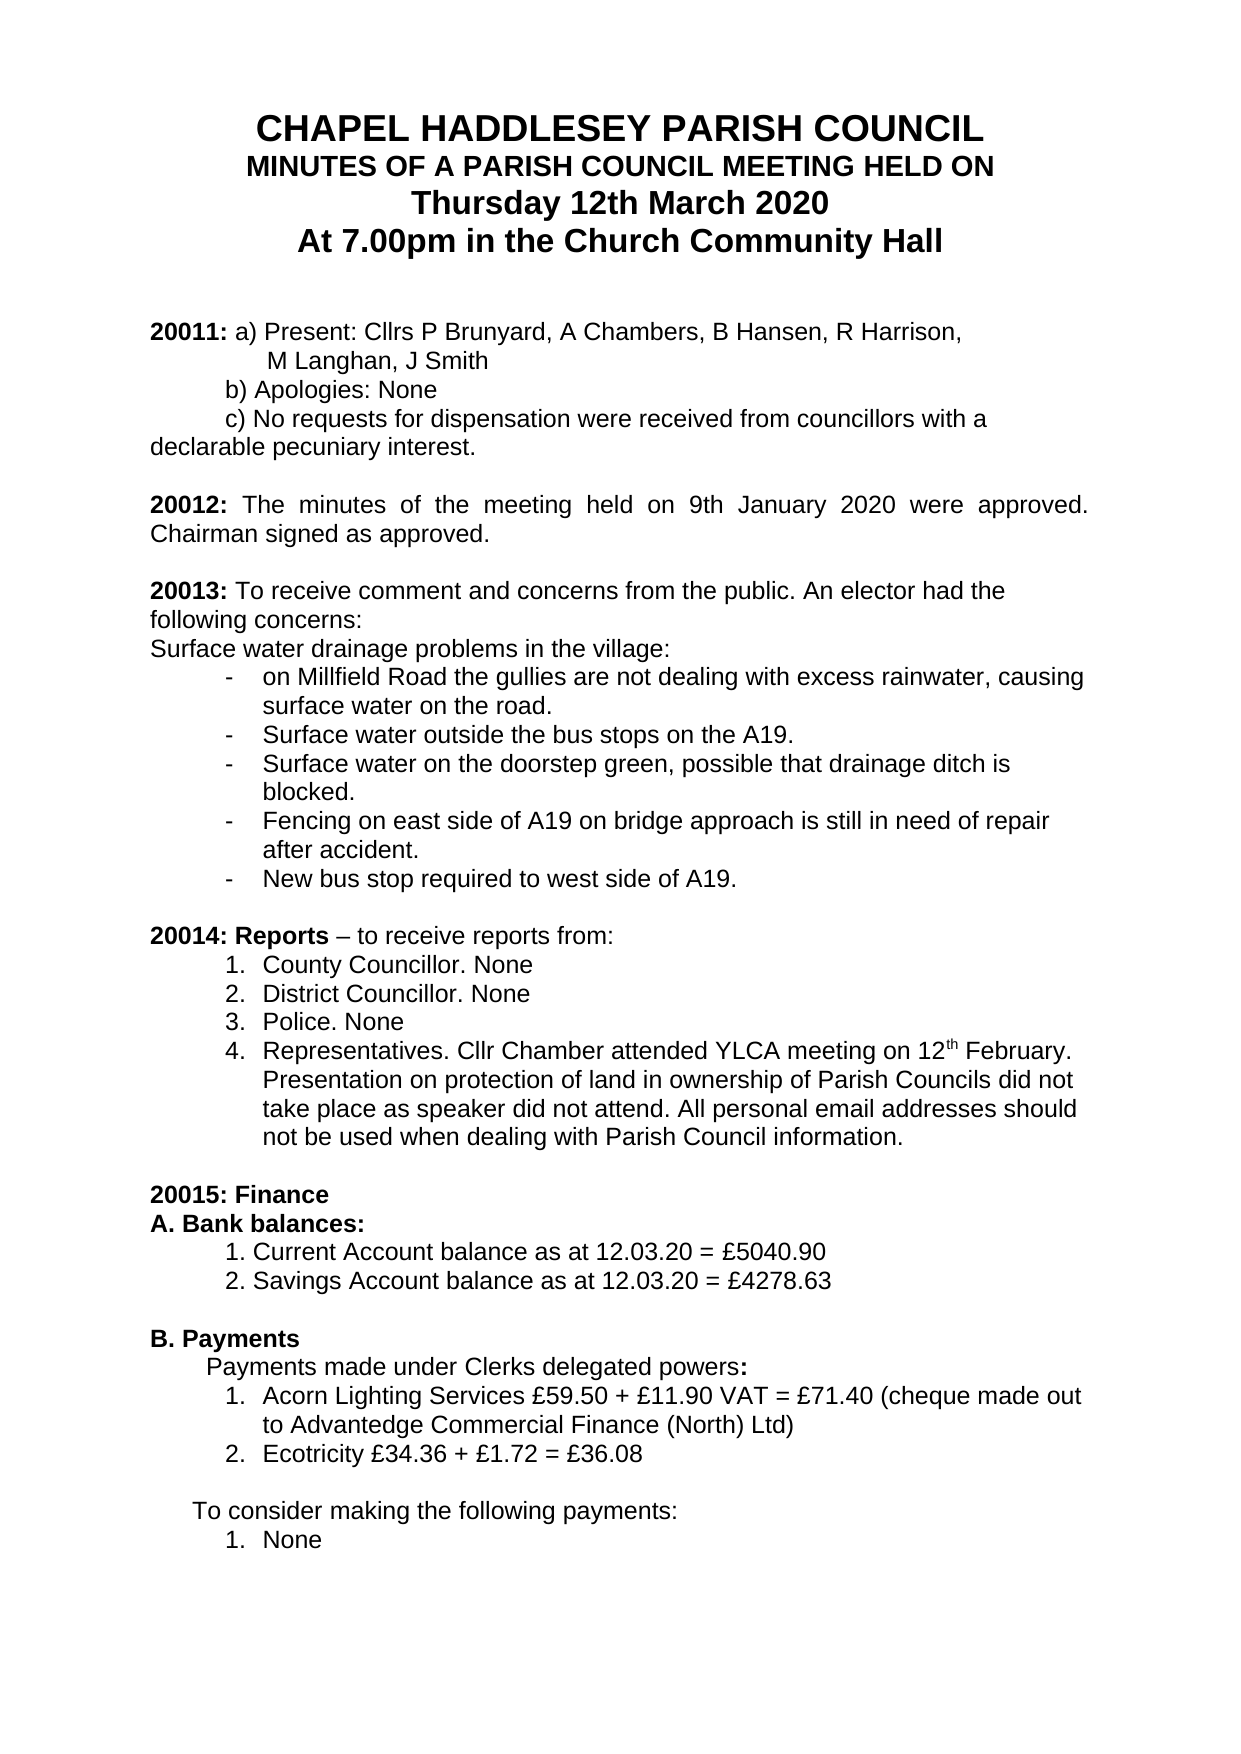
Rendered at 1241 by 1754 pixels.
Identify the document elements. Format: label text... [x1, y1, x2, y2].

text MINUTES OF A PARISH COUNCIL MEETING HELD ON [150, 149, 1090, 183]
list Representatives. Cllr Chamber attended YLCA meeting on 12th February. Presentation on protection of land in ownership of Parish Councils did not take place as speaker did not attend. All personal email addresses should not be used when dealing with Parish Council information. [225, 1036, 1090, 1151]
text 20013: To receive comment and concerns from the public. An elector had the following concerns: [150, 576, 1090, 634]
list Police. None [225, 1007, 1090, 1036]
text 20014: Reports – to receive reports from: [150, 921, 1090, 950]
text M Langhan, J Smith [225, 346, 1090, 375]
text Thursday 12th March 2020 [150, 183, 1090, 221]
list Surface water outside the bus stops on the A19. [225, 720, 1090, 749]
list Ecotricity £34.36 + £1.72 = £36.08 [225, 1439, 1090, 1467]
text At 7.00pm in the Church Community Hall [150, 221, 1090, 260]
text 20012: The minutes of the meeting held on 9th January 2020 were approved. Chairman signed as approved. [150, 490, 1090, 547]
list County Councillor. None [225, 950, 1090, 979]
text To consider making the following payments: [150, 1496, 1090, 1525]
list on Millfield Road the gullies are not dealing with excess rainwater, causing surface water on the road. [225, 662, 1090, 720]
text B. Payments [150, 1324, 1090, 1352]
text CHAPEL HADDLESEY PARISH COUNCIL [150, 106, 1090, 149]
list Surface water on the doorstep green, possible that drainage ditch is blocked. [225, 749, 1090, 806]
text Payments made under Clerks delegated powers: [150, 1352, 1090, 1381]
text 1. Current Account balance as at 12.03.20 = £5040.90 [150, 1237, 1090, 1266]
list Fencing on east side of A19 on bridge approach is still in need of repair after accident. [225, 806, 1090, 864]
text 20011: a) Present: Cllrs P Brunyard, A Chambers, B Hansen, R Harrison, [150, 317, 1090, 346]
list None [225, 1525, 1090, 1554]
text c) No requests for dispensation were received from councillors with a declarable pecuniary interest. [150, 404, 1090, 461]
list Acorn Lighting Services £59.50 + £11.90 VAT = £71.40 (cheque made out to Advantedge Commercial Finance (North) Ltd) [225, 1381, 1090, 1439]
text A. Bank balances: [150, 1209, 1090, 1237]
text b) Apologies: None [150, 375, 1090, 404]
text 2. Savings Account balance as at 12.03.20 = £4278.63 [150, 1266, 1090, 1295]
text Surface water drainage problems in the village: [150, 634, 1090, 662]
list District Councillor. None [225, 979, 1090, 1007]
list New bus stop required to west side of A19. [225, 864, 1090, 892]
text 20015: Finance [150, 1180, 1090, 1209]
